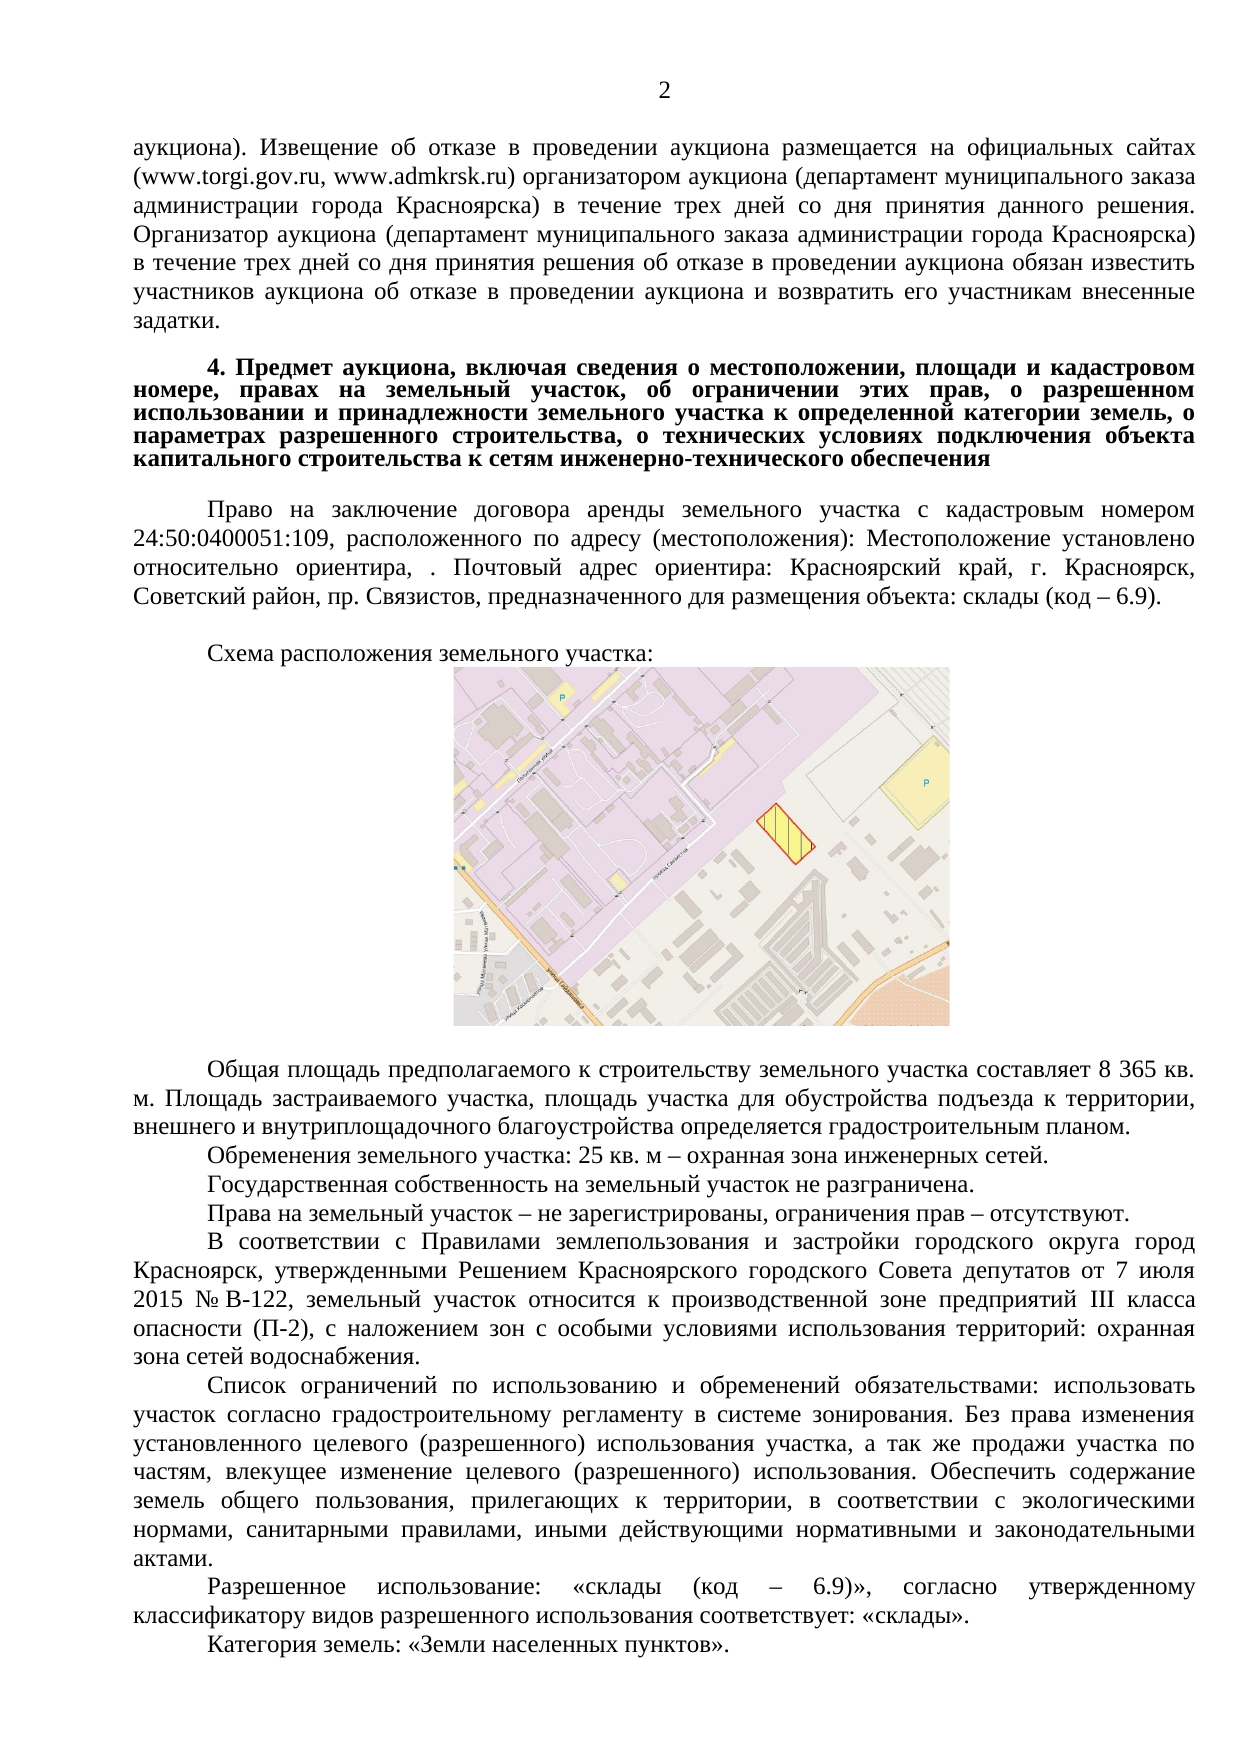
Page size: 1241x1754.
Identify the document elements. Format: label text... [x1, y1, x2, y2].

text Категория земель: «Земли населенных пунктов». [133, 1629, 1196, 1658]
text Схема расположения земельного участка: [133, 638, 1196, 667]
text Государственная собственность на земельный участок не разграничена. [133, 1169, 1196, 1198]
text Право на заключение договора аренды земельного участка с кадастровым номером 24:50:0400051:109, расположенного по адресу (местоположения): Местоположение установлено относительно ориентира, . Почтовый адрес ориентира: Красноярский край, г. Красноярск, Советский район, пр. Связистов, предназначенного для размещения объекта: склады (код – 6.9). [133, 494, 1196, 609]
text Список ограничений по использованию и обременений обязательствами: использовать участок согласно градостроительному регламенту в системе зонирования. Без права изменения установленного целевого (разрешенного) использования участка, а так же продажи участка по частям, влекущее изменение целевого (разрешенного) использования. Обеспечить содержание земель общего пользования, прилегающих к территории, в соответствии с экологическими нормами, санитарными правилами, иными действующими нормативными и законодательными актами. [133, 1370, 1196, 1571]
text Обременения земельного участка: 25 кв. м – охранная зона инженерных сетей. [133, 1140, 1196, 1169]
title 4. Предмет аукциона, включая сведения о местоположении, площади и кадастровом номере, правах на земельный участок, об ограничении этих прав, о разрешенном использовании и принадлежности земельного участка к определенной категории земель, о параметрах разрешенного строительства, о технических условиях подключения объекта капитального строительства к сетям инженерно-технического обеспечения [133, 357, 1196, 472]
text Права на земельный участок – не зарегистрированы, ограничения прав – отсутствуют. [133, 1198, 1196, 1226]
picture [453, 667, 950, 1026]
text В соответствии с Правилами землепользования и застройки городского округа город Красноярск, утвержденными Решением Красноярского городского Совета депутатов от 7 июля 2015 № В-122, земельный участок относится к производственной зоне предприятий III класса опасности (П-2), с наложением зон с особыми условиями использования территорий: охранная зона сетей водоснабжения. [133, 1226, 1196, 1370]
text Разрешенное использование: «склады (код – 6.9)», согласно утвержденному классификатору видов разрешенного использования соответствует: «склады». [133, 1571, 1196, 1629]
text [133, 132, 1196, 334]
text Общая площадь предполагаемого к строительству земельного участка составляет 8 365 кв. м. Площадь застраиваемого участка, площадь участка для обустройства подъезда к территории, внешнего и внутриплощадочного благоустройства определяется градостроительным планом. [133, 1054, 1196, 1140]
